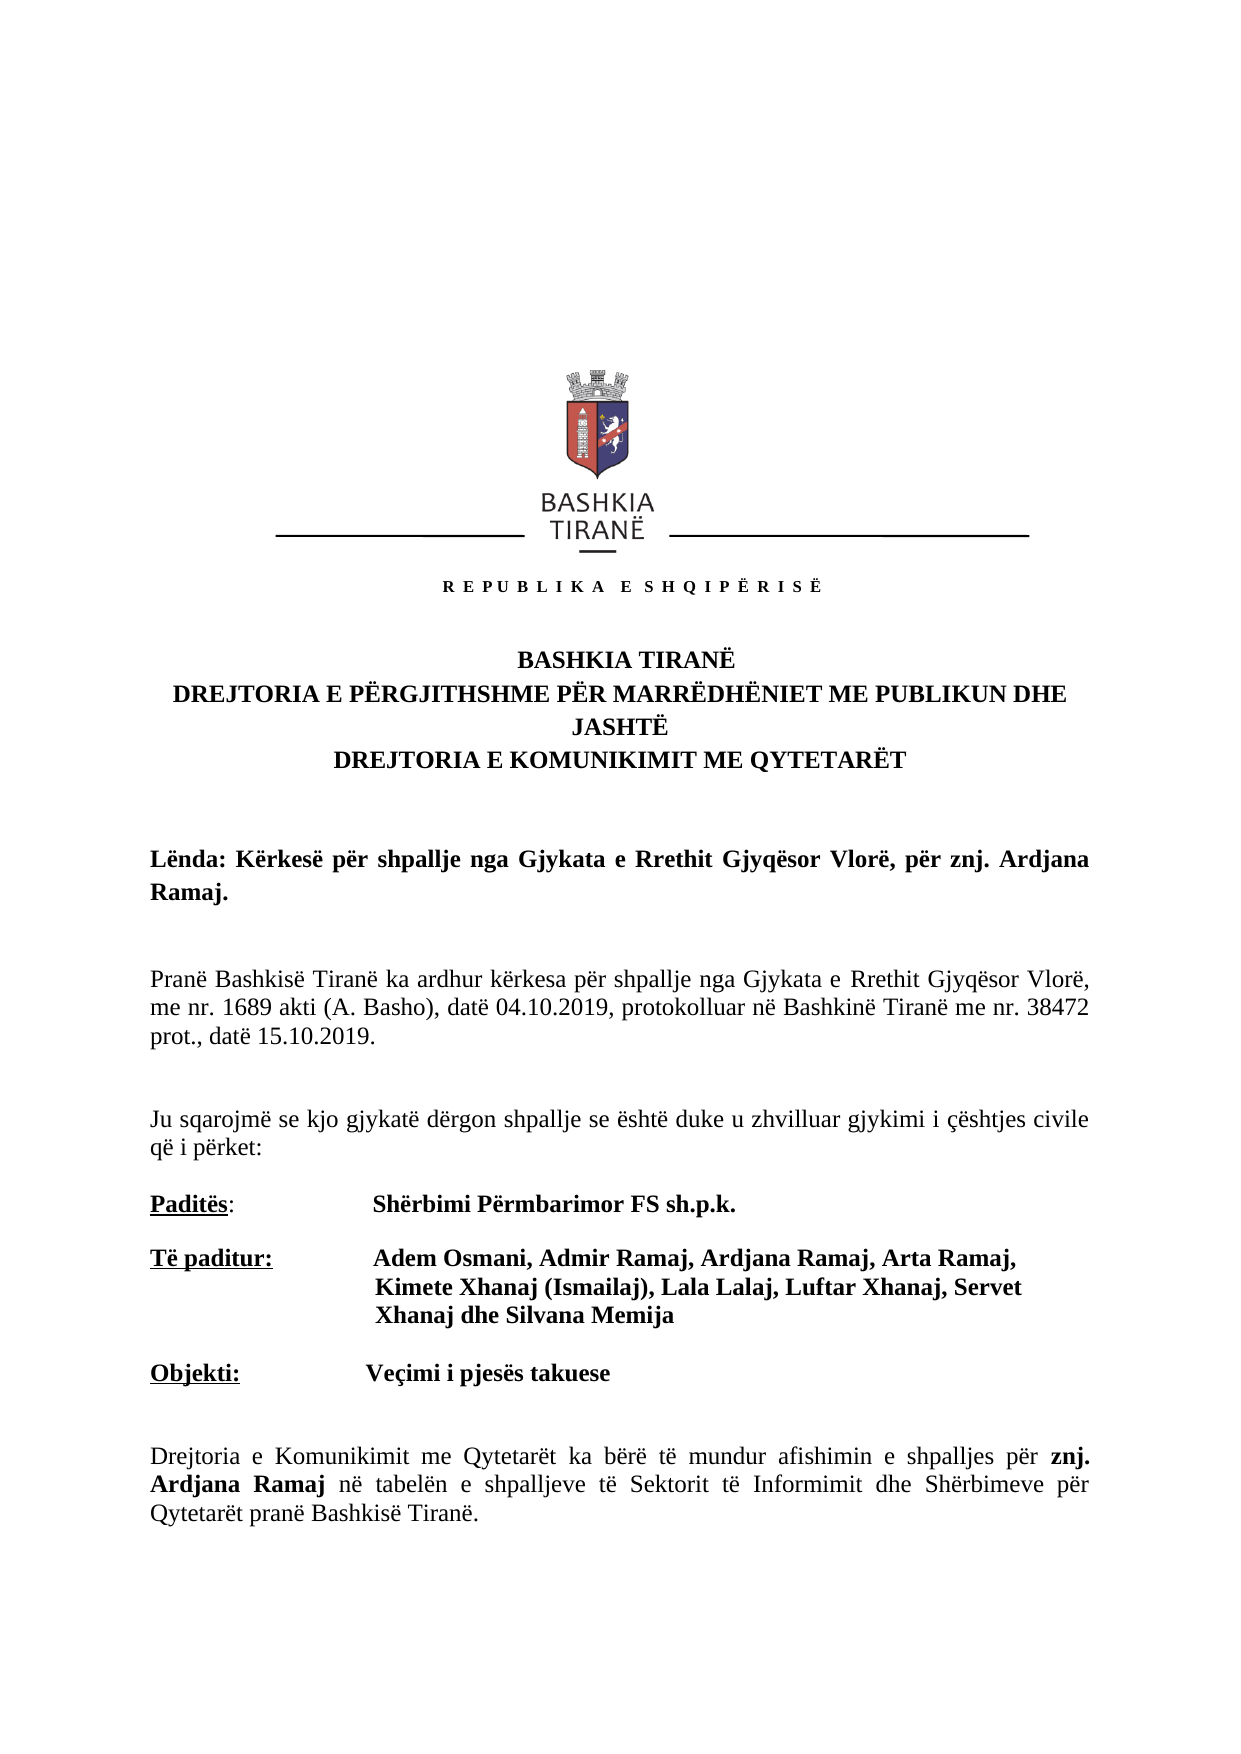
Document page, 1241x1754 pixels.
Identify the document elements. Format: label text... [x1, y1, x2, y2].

text Xhanaj dhe Silvana Memija [150, 1301, 1090, 1329]
text Pranë Bashkisë Tiranë ka ardhur kërkesa për shpallje nga Gjykata e Rrethit Gjyqësor Vlorë, me nr. 1689 akti (A. Basho), datë 04.10.2019, protokolluar në Bashkinë Tiranë me nr. 38472 prot., datë 15.10.2019. [150, 964, 1090, 1050]
text BASHKIA TIRANË DREJTORIA E PËRGJITHSHME PËR MARRËDHËNIET ME PUBLIKUN DHE JASHTË DREJTORIA E KOMUNIKIMIT ME QYTETARËT [150, 621, 1090, 773]
text R E P U B L I K A E S H Q I P Ë R I S Ë [150, 577, 1090, 596]
text Paditës: Shërbimi Përmbarimor FS sh.p.k. [150, 1189, 1090, 1218]
text Të paditur: Adem Osmani, Admir Ramaj, Ardjana Ramaj, Arta Ramaj, [150, 1243, 1090, 1272]
text Ju sqarojmë se kjo gjykatë dërgon shpallje se është duke u zhvilluar gjykimi i çështjes civile që i përket: [150, 1104, 1090, 1161]
text Drejtoria e Komunikimit me Qytetarët ka bërë të mundur afishimin e shpalljes për znj. Ardjana Ramaj në tabelën e shpalljeve të Sektorit të Informimit dhe Shërbimeve për Qytetarët pranë Bashkisë Tiranë. [150, 1441, 1090, 1527]
text Lënda: Kërkesë për shpallje nga Gjykata e Rrethit Gjyqësor Vlorë, për znj. Ardjana Ramaj. [150, 844, 1090, 906]
picture [483, 341, 719, 577]
text Objekti: Veçimi i pjesës takuese [150, 1358, 1090, 1387]
text Kimete Xhanaj (Ismailaj), Lala Lalaj, Luftar Xhanaj, Servet [150, 1272, 1090, 1301]
